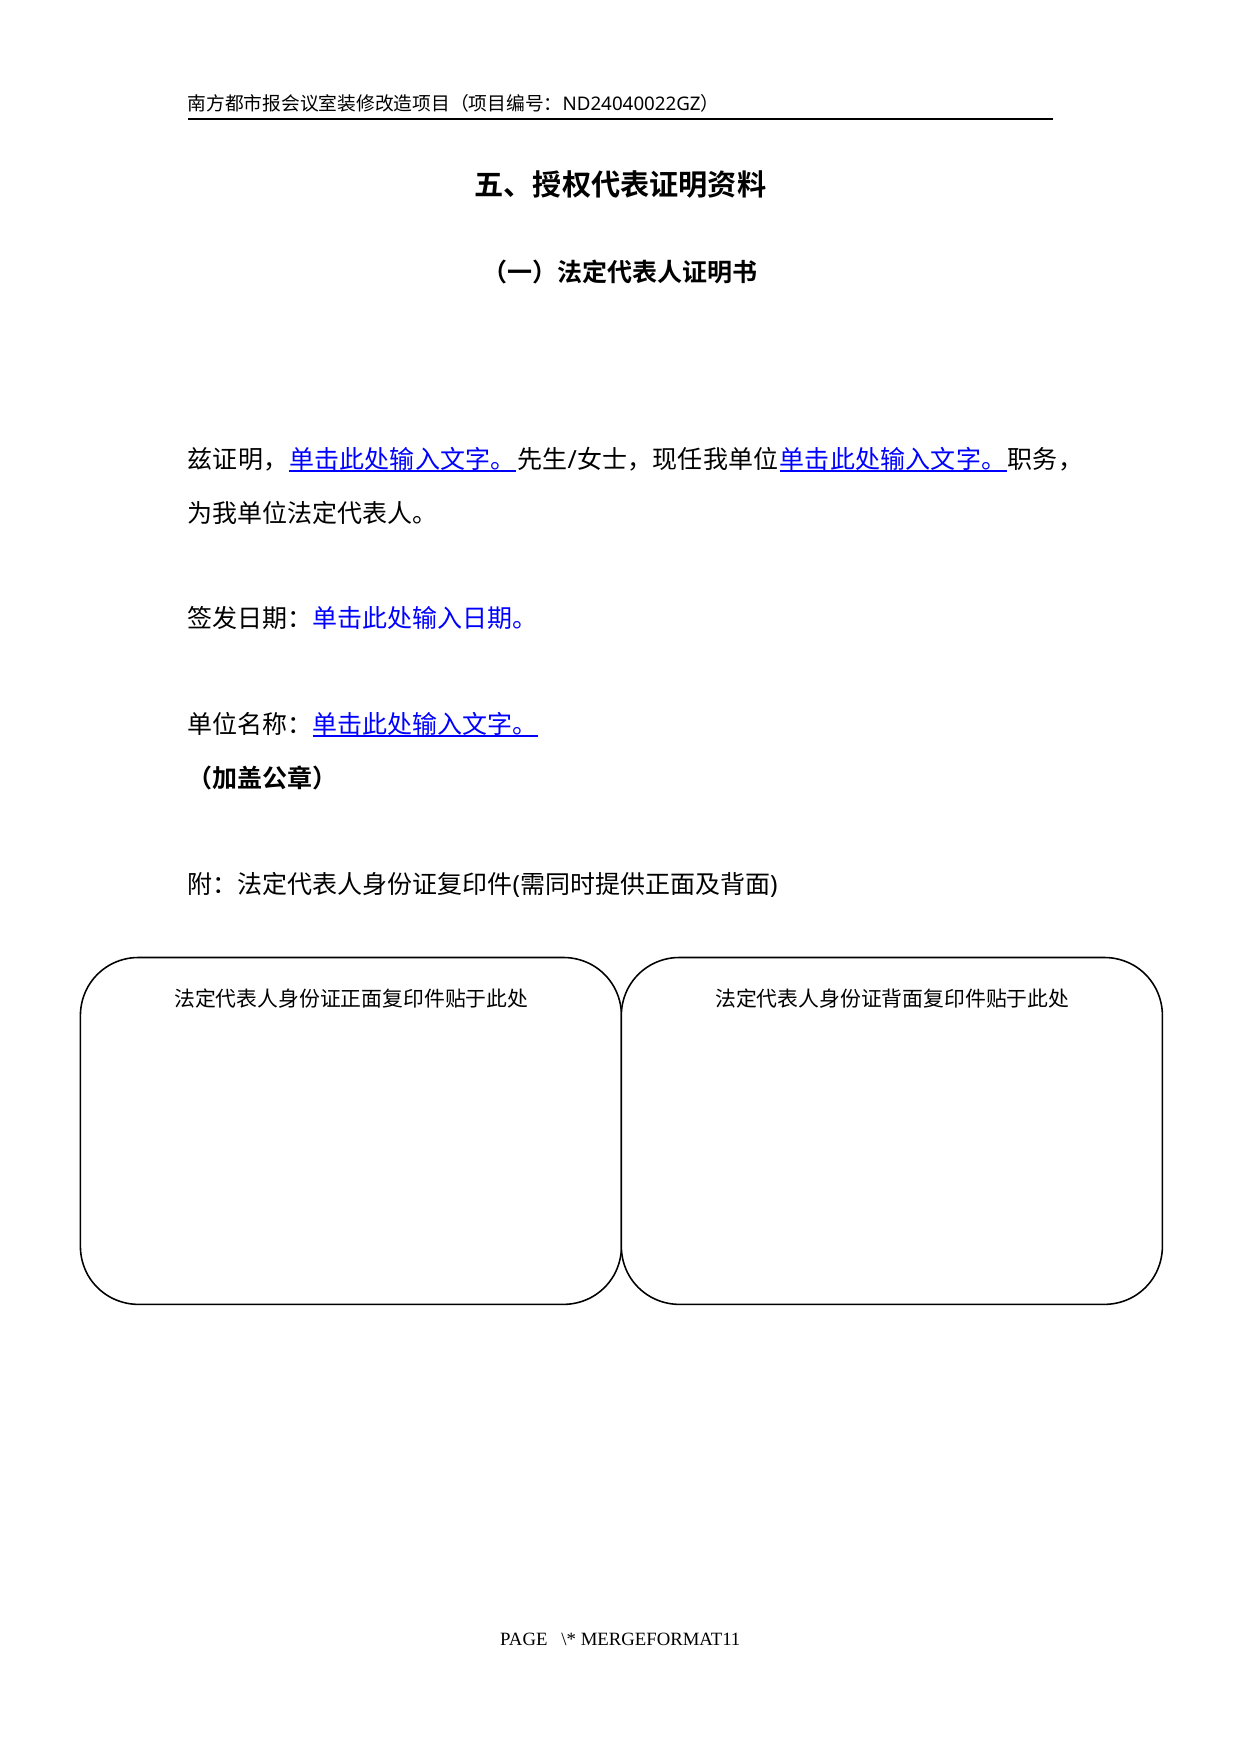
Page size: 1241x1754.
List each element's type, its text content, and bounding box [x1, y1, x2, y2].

title 五、授权代表证明资料 [187, 162, 1053, 204]
text 附：法定代表人身份证复印件(需同时提供正面及背面) [187, 864, 1053, 900]
text 兹证明，先生/女士，现任我单位职务，为我单位法定代表人。 [187, 439, 1059, 530]
text 签发日期： [187, 599, 1059, 635]
subtitle （一）法定代表人证明书 [187, 238, 1053, 303]
text （加盖公章） [187, 759, 1059, 795]
text 单位名称： [187, 704, 1059, 741]
